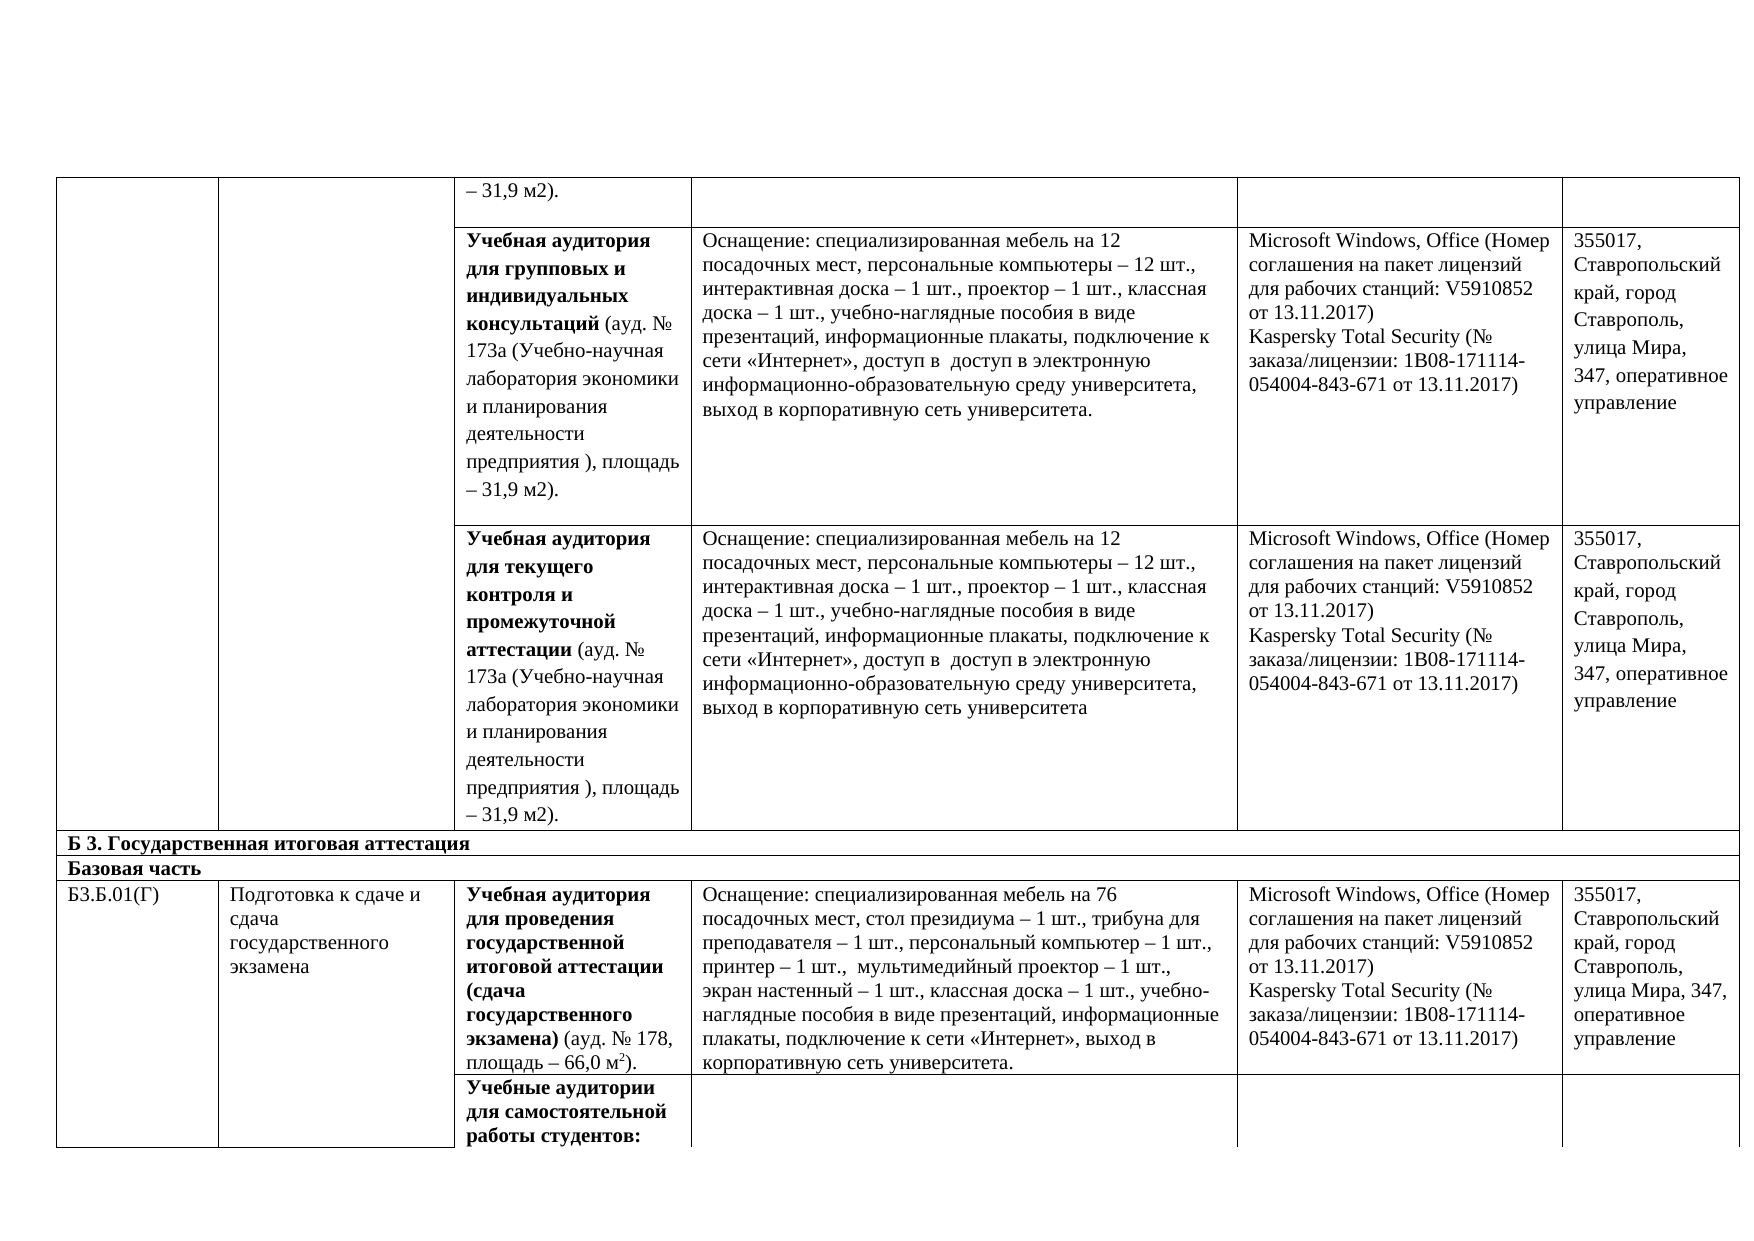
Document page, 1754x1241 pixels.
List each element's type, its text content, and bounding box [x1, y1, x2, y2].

table_cell Оснащение: специализированная мебель на 76 посадочных мест, стол президиума – 1 шт., трибуна для преподавателя – 1 шт., персональный компьютер – 1 шт., принтер – 1 шт., мультимедийный проектор – 1 шт., экран настенный – 1 шт., классная доска – 1 шт., учебно-наглядные пособия в виде презентаций, информационные плакаты, подключение к сети «Интернет», выход в корпоративную сеть университета. [692, 881, 1237, 1074]
table_cell Учебная аудитория для текущего контроля и промежуточной аттестации (ауд. № 173а (Учебно-научная лаборатория экономики и планирования деятельности предприятия ), площадь – 31,9 м2). [455, 526, 691, 830]
table_cell Оснащение: специализированная мебель на 12 посадочных мест, персональные компьютеры – 12 шт., интерактивная доска – 1 шт., проектор – 1 шт., классная доска – 1 шт., учебно-наглядные пособия в виде презентаций, информационные плакаты, подключение к сети «Интернет», доступ в доступ в электронную информационно-образовательную среду университета, выход в корпоративную сеть университета [692, 526, 1237, 830]
table_cell [1563, 1075, 1739, 1147]
table_cell 355017, Ставропольский край, город Ставрополь, улица Мира, 347, оперативное управление [1563, 526, 1739, 830]
table_cell 355017, Ставропольский край, город Ставрополь, улица Мира, 347, оперативное управление [1563, 881, 1739, 1074]
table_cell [1238, 881, 1562, 1074]
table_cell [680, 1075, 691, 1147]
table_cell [1563, 178, 1739, 227]
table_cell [1238, 178, 1562, 227]
table_cell Учебная аудитория для групповых и индивидуальных консультаций (ауд. № 173а (Учебно-научная лаборатория экономики и планирования деятельности предприятия ), площадь – 31,9 м2). [455, 228, 691, 525]
table_cell 355017, Ставропольский край, город Ставрополь, улица Мира, 347, оперативное управление [1563, 228, 1739, 525]
table_cell Учебная аудитория для проведения государственной итоговой аттестации (сдача государственного экзамена) (ауд. № 178, площадь – 66,0 м2). [455, 881, 691, 1074]
table_cell Оснащение: специализированная мебель на 12 посадочных мест, персональные компьютеры – 12 шт., интерактивная доска – 1 шт., проектор – 1 шт., классная доска – 1 шт., учебно-наглядные пособия в виде презентаций, информационные плакаты, подключение к сети «Интернет», доступ в доступ в электронную информационно-образовательную среду университета, выход в корпоративную сеть университета. [692, 228, 1237, 525]
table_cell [692, 178, 1237, 227]
table_cell Подготовка к сдаче и сдача государственного экзамена [219, 881, 454, 1147]
table_cell [692, 1075, 1237, 1147]
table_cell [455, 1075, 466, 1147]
table_cell [1238, 1075, 1562, 1147]
table_cell Б 3. Государственная итоговая аттестация [57, 831, 1739, 855]
table_cell Б3.Б.01(Г) [57, 881, 218, 1147]
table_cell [455, 178, 691, 227]
table_cell Базовая часть [57, 856, 1739, 880]
